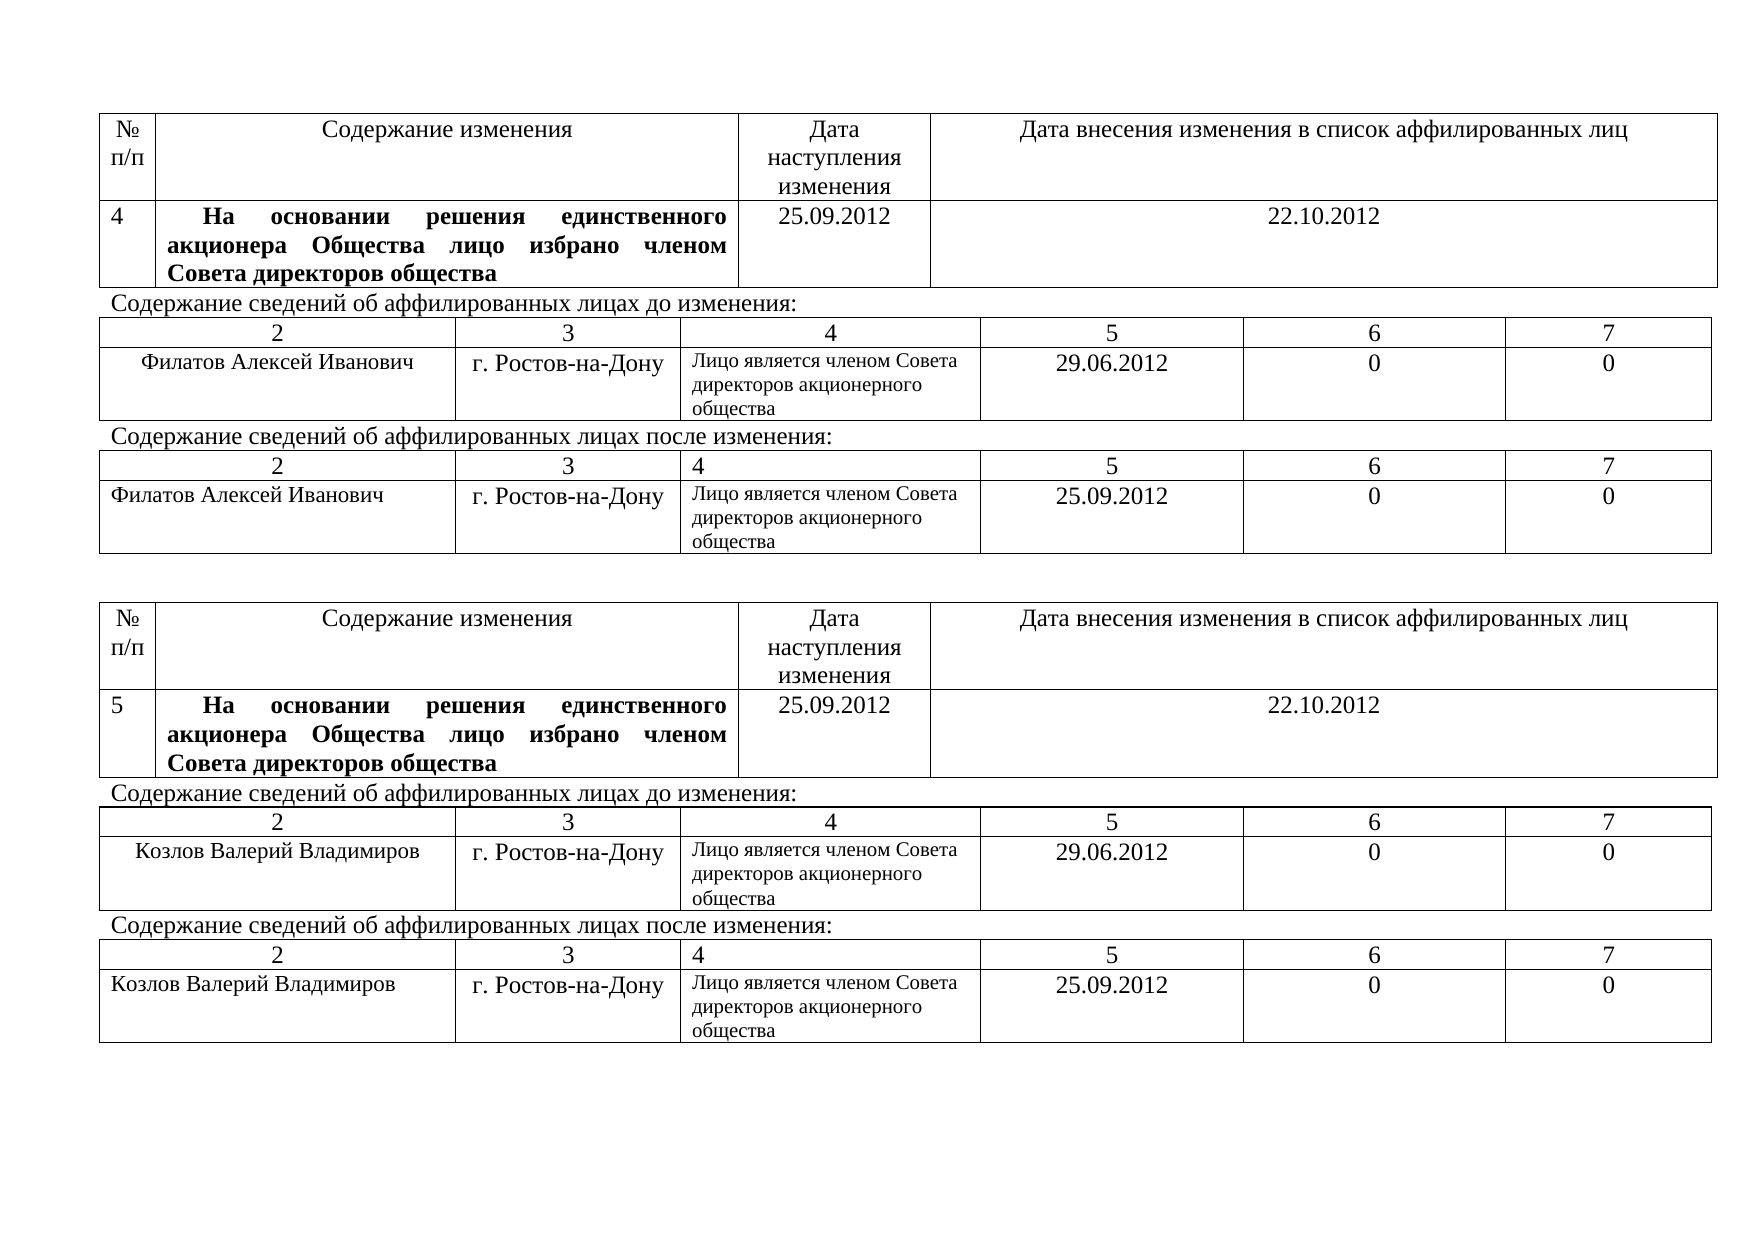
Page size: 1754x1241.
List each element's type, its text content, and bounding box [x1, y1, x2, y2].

table_cell Филатов Алексей Иванович [100, 348, 455, 420]
table_cell г. Ростов-на-Дону [456, 970, 680, 1042]
table_header Дата внесения изменения в список аффилированных лиц [931, 603, 1717, 689]
table_cell Козлов Валерий Владимиров [100, 837, 455, 909]
table_cell 0 [1244, 481, 1505, 553]
table_header Дата внесения изменения в список аффилированных лиц [931, 114, 1717, 200]
table_cell г. Ростов-на-Дону [456, 837, 680, 909]
table_cell 7 [1506, 318, 1711, 347]
table_cell 0 [1244, 970, 1505, 1042]
table_cell Лицо является членом Совета директоров акционерного общества [681, 348, 980, 420]
table_cell 6 [1244, 451, 1505, 480]
table_cell 25.09.2012 [739, 690, 930, 777]
table_cell 6 [1244, 318, 1505, 347]
table_cell 22.10.2012 [931, 690, 1717, 777]
table_cell 5 [981, 451, 1243, 480]
table_cell 3 [456, 451, 680, 480]
table_cell Содержание сведений об аффилированных лицах после изменения: [99, 911, 1712, 939]
table_cell 25.09.2012 [739, 201, 930, 287]
table_header Дата наступления изменения [739, 114, 930, 200]
table_cell 0 [1244, 348, 1505, 420]
table_cell Содержание сведений об аффилированных лицах до изменения: [99, 778, 1712, 806]
table_cell 2 [100, 318, 455, 347]
table_cell 7 [1506, 940, 1711, 969]
table_cell 5 [981, 318, 1243, 347]
table_cell 0 [1506, 837, 1711, 909]
table_cell Филатов Алексей Иванович [100, 481, 455, 553]
table_cell 2 [100, 808, 455, 836]
table_header Содержание изменения [156, 603, 738, 689]
table_cell 2 [100, 940, 455, 969]
table_cell 3 [456, 808, 680, 836]
table_cell 5 [981, 808, 1243, 836]
table_cell Содержание сведений об аффилированных лицах после изменения: [99, 421, 1712, 450]
table_cell 3 [456, 318, 680, 347]
table_cell Содержание сведений об аффилированных лицах до изменения: [99, 288, 1712, 317]
table_header Дата наступления изменения [739, 603, 930, 689]
table_cell Лицо является членом Совета директоров акционерного общества [681, 481, 980, 553]
table_cell Козлов Валерий Владимиров [100, 970, 455, 1042]
table_cell 25.09.2012 [981, 970, 1243, 1042]
table_cell 29.06.2012 [981, 348, 1243, 420]
table_cell На основании решения единственного акционера Общества лицо избрано членом Совета директоров общества [156, 201, 738, 287]
table_cell 4 [681, 940, 980, 969]
table_header № п/п [100, 114, 155, 200]
table_cell 6 [1244, 940, 1505, 969]
table_cell 25.09.2012 [981, 481, 1243, 553]
table_cell 0 [1506, 481, 1711, 553]
table_cell 4 [681, 451, 980, 480]
table_cell 2 [100, 451, 455, 480]
table_cell 22.10.2012 [931, 201, 1717, 287]
table_cell 4 [100, 201, 155, 287]
table_cell 0 [1506, 970, 1711, 1042]
table_cell На основании решения единственного акционера Общества лицо избрано членом Совета директоров общества [156, 690, 738, 777]
table_cell 0 [1506, 348, 1711, 420]
table_header № п/п [100, 603, 155, 689]
table_cell 7 [1506, 808, 1711, 836]
table_cell г. Ростов-на-Дону [456, 481, 680, 553]
table_cell 5 [100, 690, 155, 777]
table_cell 0 [1244, 837, 1505, 909]
table_cell 4 [681, 808, 980, 836]
table_cell 5 [981, 940, 1243, 969]
table_cell Лицо является членом Совета директоров акционерного общества [681, 837, 980, 909]
table_cell г. Ростов-на-Дону [456, 348, 680, 420]
table_header Содержание изменения [156, 114, 738, 200]
table_cell 7 [1506, 451, 1711, 480]
table_cell 6 [1244, 808, 1505, 836]
table_cell 3 [456, 940, 680, 969]
table_cell 4 [681, 318, 980, 347]
table_cell Лицо является членом Совета директоров акционерного общества [681, 970, 980, 1042]
table_cell 29.06.2012 [981, 837, 1243, 909]
